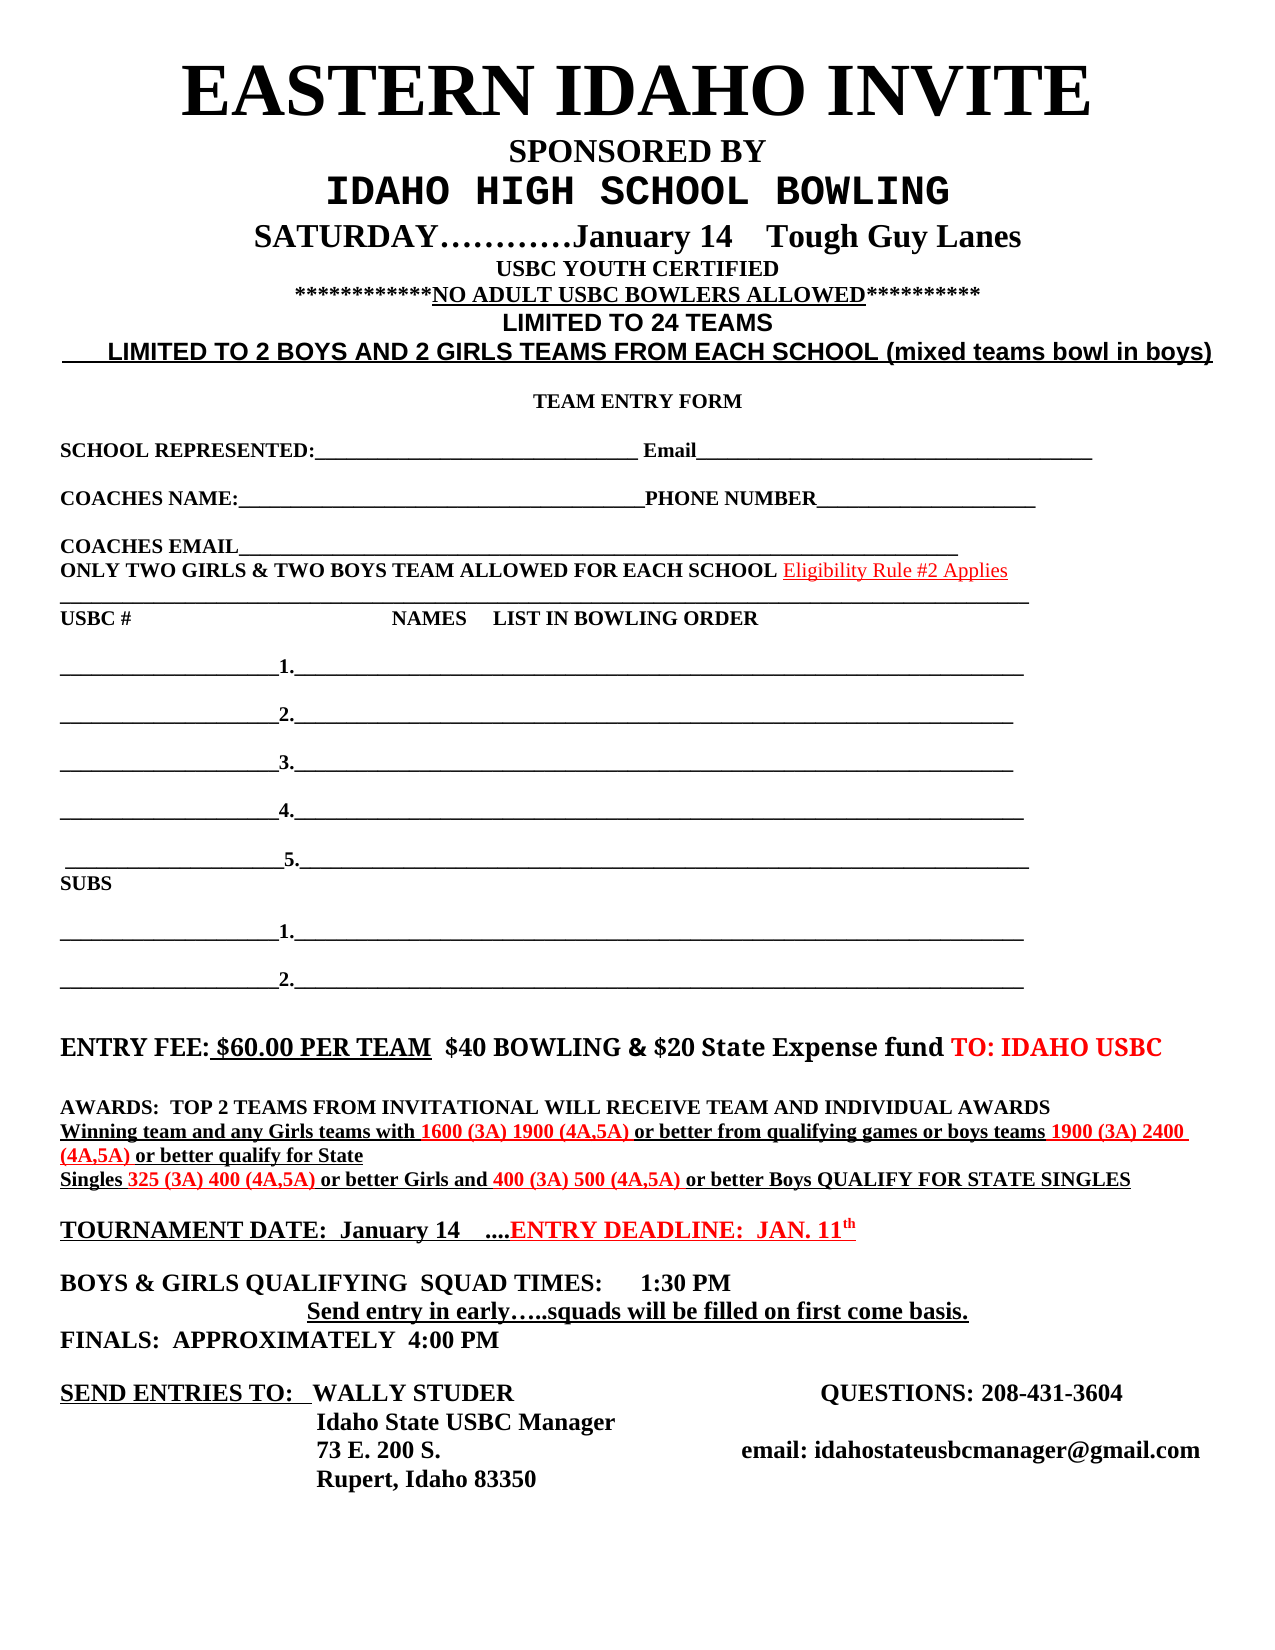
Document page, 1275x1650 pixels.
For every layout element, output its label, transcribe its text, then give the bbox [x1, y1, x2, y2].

text SATURDAY…………January 14 Tough Guy Lanes [60, 217, 1215, 255]
text Winning team and any Girls teams with 1600 (3A) 1900 (4A,5A) or better from qualifying games or boys teams 1900 (3A) 2400 (4A,5A) or better qualify for State [60, 1119, 1215, 1167]
subtitle LIMITED TO 2 BOYS AND 2 GIRLS TEAMS FROM EACH SCHOOL (mixed teams bowl in boys) [60, 337, 1215, 365]
text _____________________2.______________________________________________________________________ [60, 967, 1215, 991]
text BOYS & GIRLS QUALIFYING SQUAD TIMES: 1:30 PM [60, 1268, 1215, 1296]
text SCHOOL REPRESENTED:_______________________________ Email______________________________________ [60, 437, 1215, 462]
text _____________________1.______________________________________________________________________ [60, 654, 1215, 678]
text Singles 325 (3A) 400 (4A,5A) or better Girls and 400 (3A) 500 (4A,5A) or better Boys QUALIFY FOR STATE SINGLES [60, 1167, 1215, 1191]
text ONLY TWO GIRLS & TWO BOYS TEAM ALLOWED FOR EACH SCHOOL Eligibility Rule #2 Applies [60, 558, 1215, 582]
text _____________________1.______________________________________________________________________ [60, 919, 1215, 943]
text _____________________3._____________________________________________________________________ [60, 750, 1215, 774]
text ************NO ADULT USBC BOWLERS ALLOWED********** [60, 281, 1215, 308]
text COACHES EMAIL_____________________________________________________________________ [60, 534, 1215, 558]
text _____________________2._____________________________________________________________________ [60, 702, 1215, 726]
text TEAM ENTRY FORM [60, 389, 1215, 413]
text USBC YOUTH CERTIFIED [60, 255, 1215, 281]
text _____________________5.______________________________________________________________________ [60, 847, 1215, 871]
text IDAHO HIGH SCHOOL BOWLING [60, 169, 1215, 217]
text _____________________4.______________________________________________________________________ [60, 798, 1215, 822]
text USBC # NAMES LIST IN BOWLING ORDER [60, 606, 1215, 630]
text TOURNAMENT DATE: January 14 ....ENTRY DEADLINE: JAN. 11th [60, 1215, 1215, 1244]
text AWARDS: TOP 2 TEAMS FROM INVITATIONAL WILL RECEIVE TEAM AND INDIVIDUAL AWARDS [60, 1094, 1215, 1119]
text Send entry in early…..squads will be filled on first come basis. [60, 1296, 1215, 1325]
text Idaho State USBC Manager 73 E. 200 S. email: idahostateusbcmanager@gmail.com [60, 1407, 1215, 1464]
text _____________________________________________________________________________________________ [60, 582, 1215, 606]
text ENTRY FEE: $60.00 PER TEAM $40 BOWLING & $20 State Expense fund TO: IDAHO USBC [60, 1019, 1215, 1071]
text LIMITED TO 24 TEAMS [60, 308, 1215, 337]
text SPONSORED BY [60, 131, 1215, 169]
text EASTERN IDAHO INVITE [60, 45, 1215, 131]
text SUBS [60, 871, 1215, 895]
text Rupert, Idaho 83350 [60, 1464, 1215, 1493]
text SEND ENTRIES TO: WALLY STUDER QUESTIONS: 208-431-3604 [60, 1378, 1215, 1407]
text COACHES NAME:_______________________________________PHONE NUMBER_____________________ [60, 486, 1215, 510]
text FINALS: APPROXIMATELY 4:00 PM [60, 1325, 1215, 1354]
